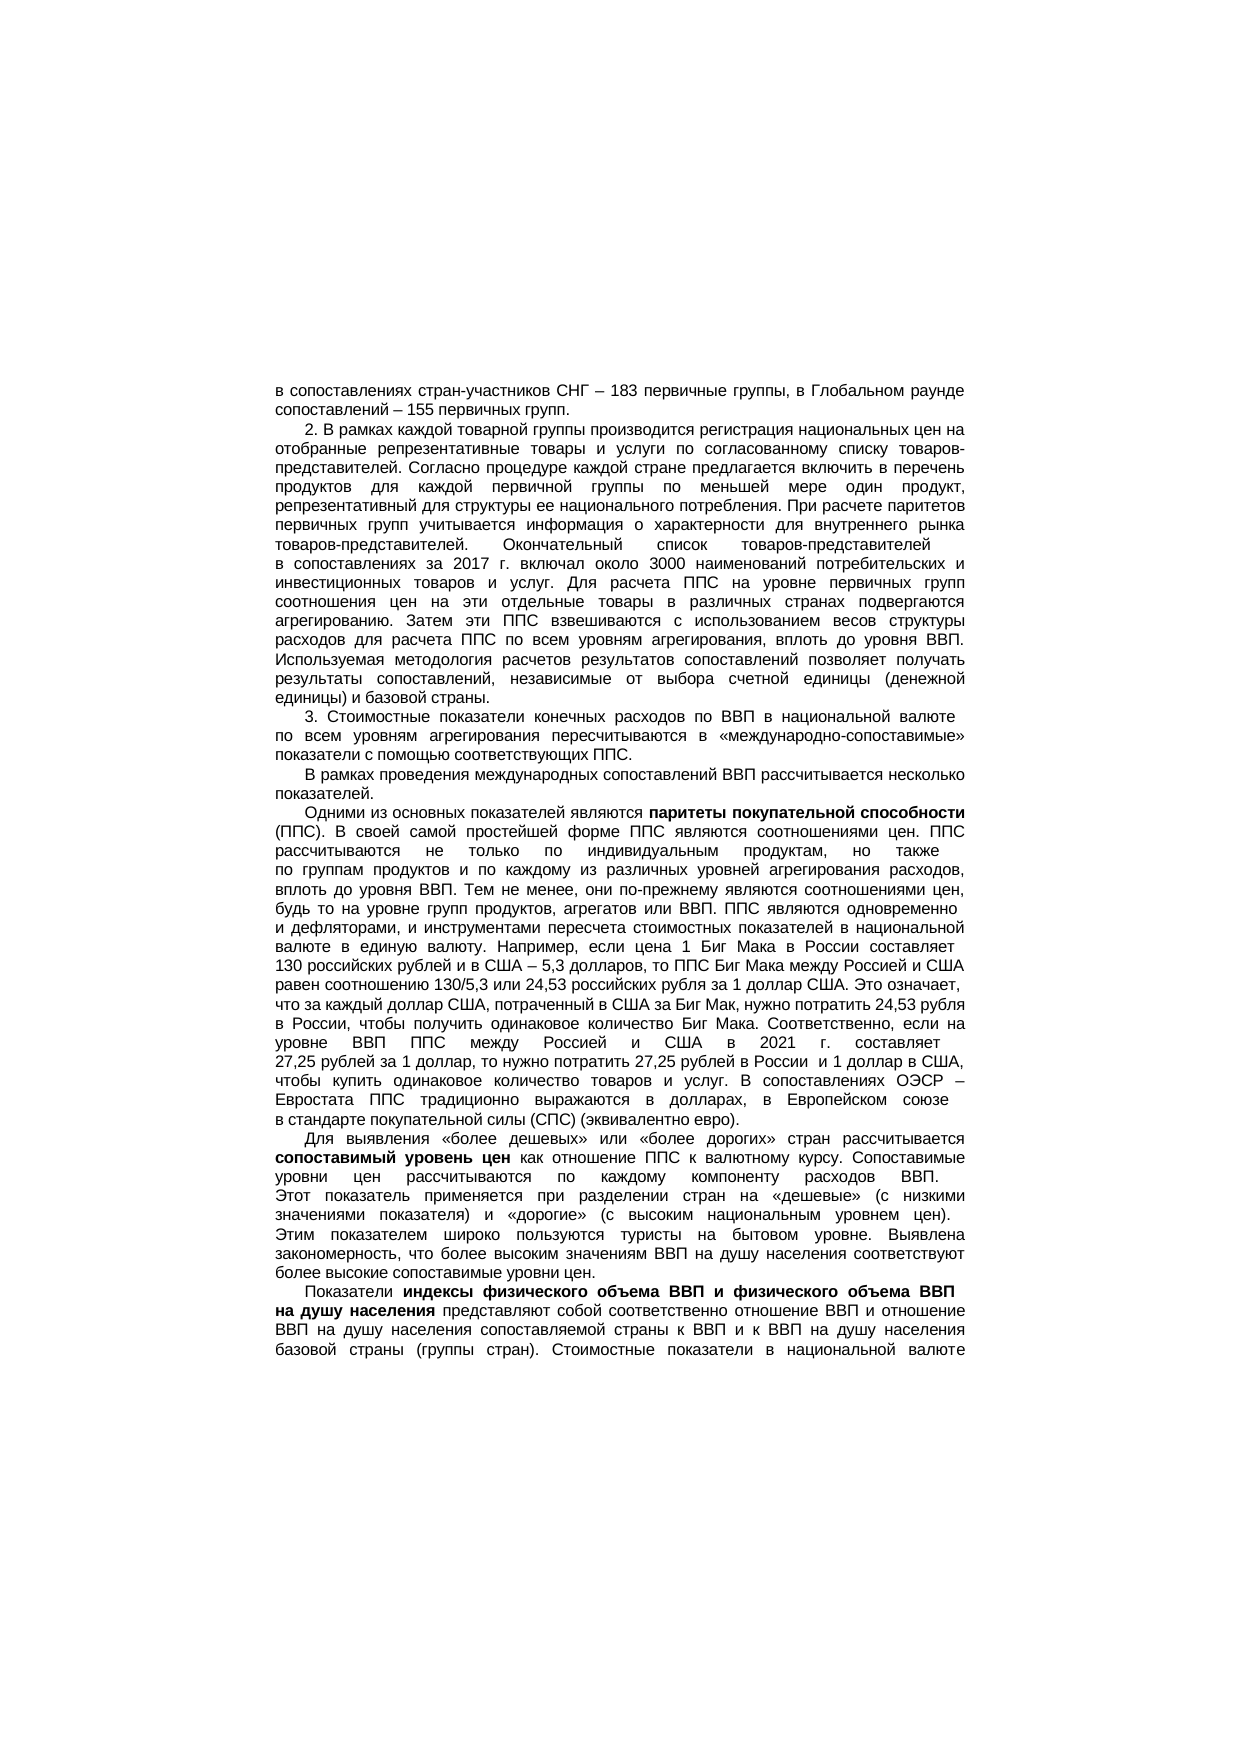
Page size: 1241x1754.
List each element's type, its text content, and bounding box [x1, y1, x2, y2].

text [275, 381, 966, 419]
text Для выявления «более дешевых» или «более дорогих» стран рассчитывается сопоставимый уровень цен как отношение ППС к валютному курсу. Сопоставимые уровни цен рассчитываются по каждому компоненту расходов ВВП. Этот показатель применяется при разделении стран на «дешевые» (с низкими значениями показателя) и «дорогие» (с высоким национальным уровнем цен). Этим показателем широко пользуются туристы на бытовом уровне. Выявлена закономерность, что более высоким значениям ВВП на душу населения соответствуют более высокие сопоставимые уровни цен. [275, 1128, 966, 1282]
text 3. Стоимостные показатели конечных расходов по ВВП в национальной валюте по всем уровням агрегирования пересчитываются в «международно-сопоставимые» показатели с помощью соответствующих ППС. [275, 707, 966, 764]
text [275, 1282, 966, 1358]
text 2. В рамках каждой товарной группы производится регистрация национальных цен на отобранные репрезентативные товары и услуги по согласованному списку товаров-представителей. Согласно процедуре каждой стране предлагается включить в перечень продуктов для каждой первичной группы по меньшей мере один продукт, репрезентативный для структуры ее национального потребления. При расчете паритетов первичных групп учитывается информация о характерности для внутреннего рынка товаров-представителей. Окончательный список товаров-представителей в сопоставлениях за 2017 г. включал около 3000 наименований потребительских и инвестиционных товаров и услуг. Для расчета ППС на уровне первичных групп соотношения цен на эти отдельные товары в различных странах подвергаются агрегированию. Затем эти ППС взвешиваются с использованием весов структуры расходов для расчета ППС по всем уровням агрегирования, вплоть до уровня ВВП. Используемая методология расчетов результатов сопоставлений позволяет получать результаты сопоставлений, независимые от выбора счетной единицы (денежной единицы) и базовой страны. [275, 419, 966, 707]
text В рамках проведения международных сопоставлений ВВП рассчитывается несколько показателей. [275, 764, 966, 803]
text Одними из основных показателей являются паритеты покупательной способности (ППС). В своей самой простейшей форме ППС являются соотношениями цен. ППС рассчитываются не только по индивидуальным продуктам, но также по группам продуктов и по каждому из различных уровней агрегирования расходов, вплоть до уровня ВВП. Тем не менее, они по-прежнему являются соотношениями цен, будь то на уровне групп продуктов, агрегатов или ВВП. ППС являются одновременно и дефляторами, и инструментами пересчета стоимостных показателей в национальной валюте в единую валюту. Например, если цена 1 Биг Мака в России составляет 130 российских рублей и в США – 5,3 долларов, то ППС Биг Мака между Россией и США равен соотношению 130/5,3 или 24,53 российских рубля за 1 доллар США. Это означает, что за каждый доллар США, потраченный в США за Биг Мак, нужно потратить 24,53 рубля в России, чтобы получить одинаковое количество Биг Мака. Соответственно, если на уровне ВВП ППС между Россией и США в 2021 г. составляет 27,25 рублей за 1 доллар, то нужно потратить 27,25 рублей в России и 1 доллар в США, чтобы купить одинаковое количество товаров и услуг. В сопоставлениях ОЭСР – Евростата ППС традиционно выражаются в долларах, в Европейском союзе в стандарте покупательной силы (СПС) (эквивалентно евро). [275, 803, 966, 1128]
